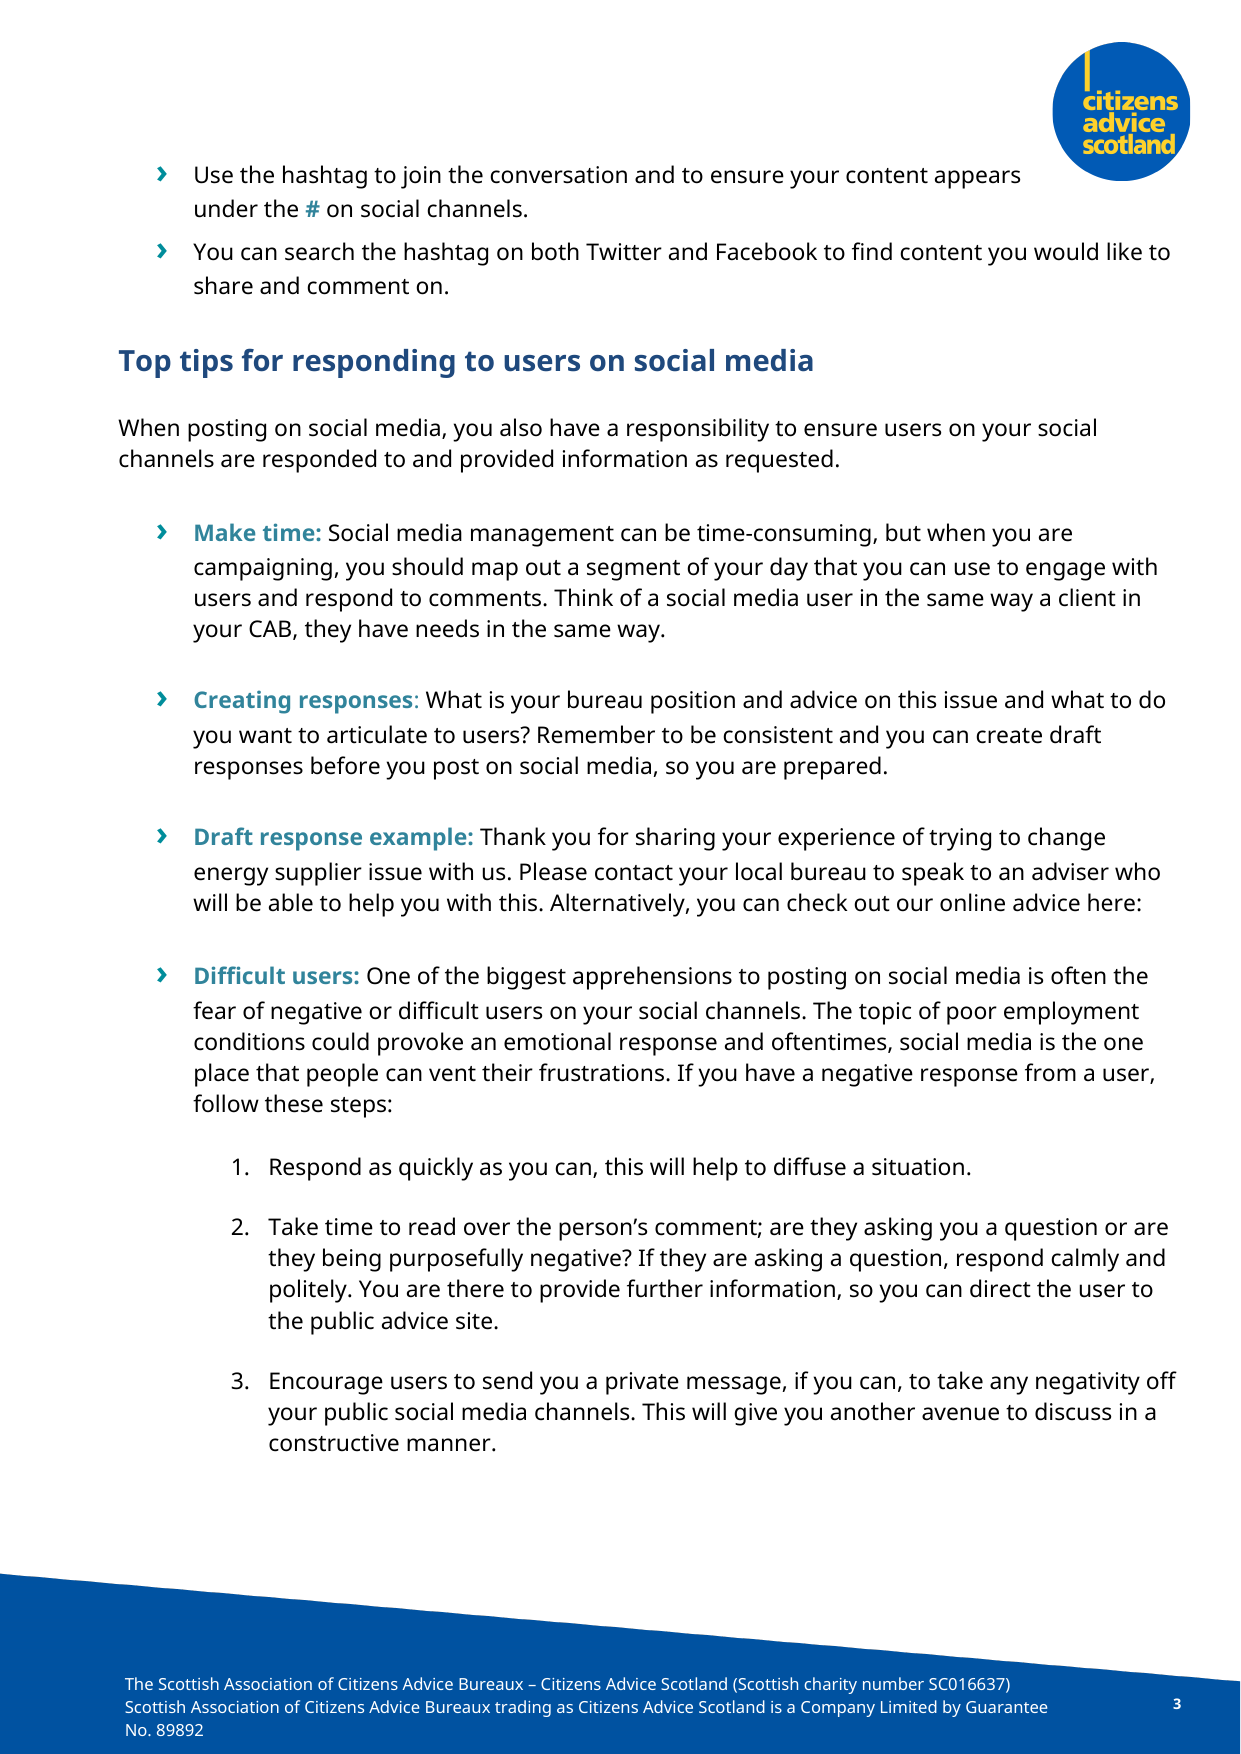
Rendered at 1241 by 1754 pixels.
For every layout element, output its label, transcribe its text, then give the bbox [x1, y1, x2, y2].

list Difficult users: One of the biggest apprehensions to posting on social media is often the fear of negative or difficult users on your social channels. The topic of poor employment conditions could provoke an emotional response and oftentimes, social media is the one place that people can vent their frustrations. If you have a negative response from a user, follow these steps: [156, 949, 1181, 1119]
list Respond as quickly as you can, this will help to diffuse a situation. [231, 1151, 1181, 1211]
list Draft response example: Thank you for sharing your experience of trying to change energy supplier issue with us. Please contact your local bureau to speak to an adviser who will be able to help you with this. Alternatively, you can check out our online advice here: [156, 810, 1181, 918]
text When posting on social media, you also have a responsibility to ensure users on your social channels are responded to and provided information as requested. [118, 412, 1181, 474]
list Creating responses: What is your bureau position and advice on this issue and what to do you want to articulate to users? Remember to be consistent and you can create draft responses before you post on social media, so you are prepared. [156, 673, 1181, 810]
picture [0, 1573, 1241, 1754]
list Encourage users to send you a private message, if you can, to take any negativity off your public social media channels. This will give you another avenue to discuss in a constructive manner. [231, 1364, 1181, 1487]
list Take time to read over the person’s comment; are they asking you a question or are they being purposefully negative? If they are asking a question, respond calmly and politely. You are there to provide further information, so you can direct the user to the public advice site. [231, 1211, 1181, 1364]
list You can search the hashtag on both Twitter and Facebook to find content you would like to share and comment on. [156, 224, 1181, 301]
list Use the hashtag to join the conversation and to ensure your content appears under the # on social channels. [156, 148, 1181, 224]
list Make time: Social media management can be time-consuming, but when you are campaigning, you should map out a segment of your day that you can use to engage with users and respond to comments. Think of a social media user in the same way a client in your CAB, they have needs in the same way. [156, 505, 1181, 673]
text Top tips for responding to users on social media [118, 301, 1181, 380]
picture [1052, 42, 1191, 181]
